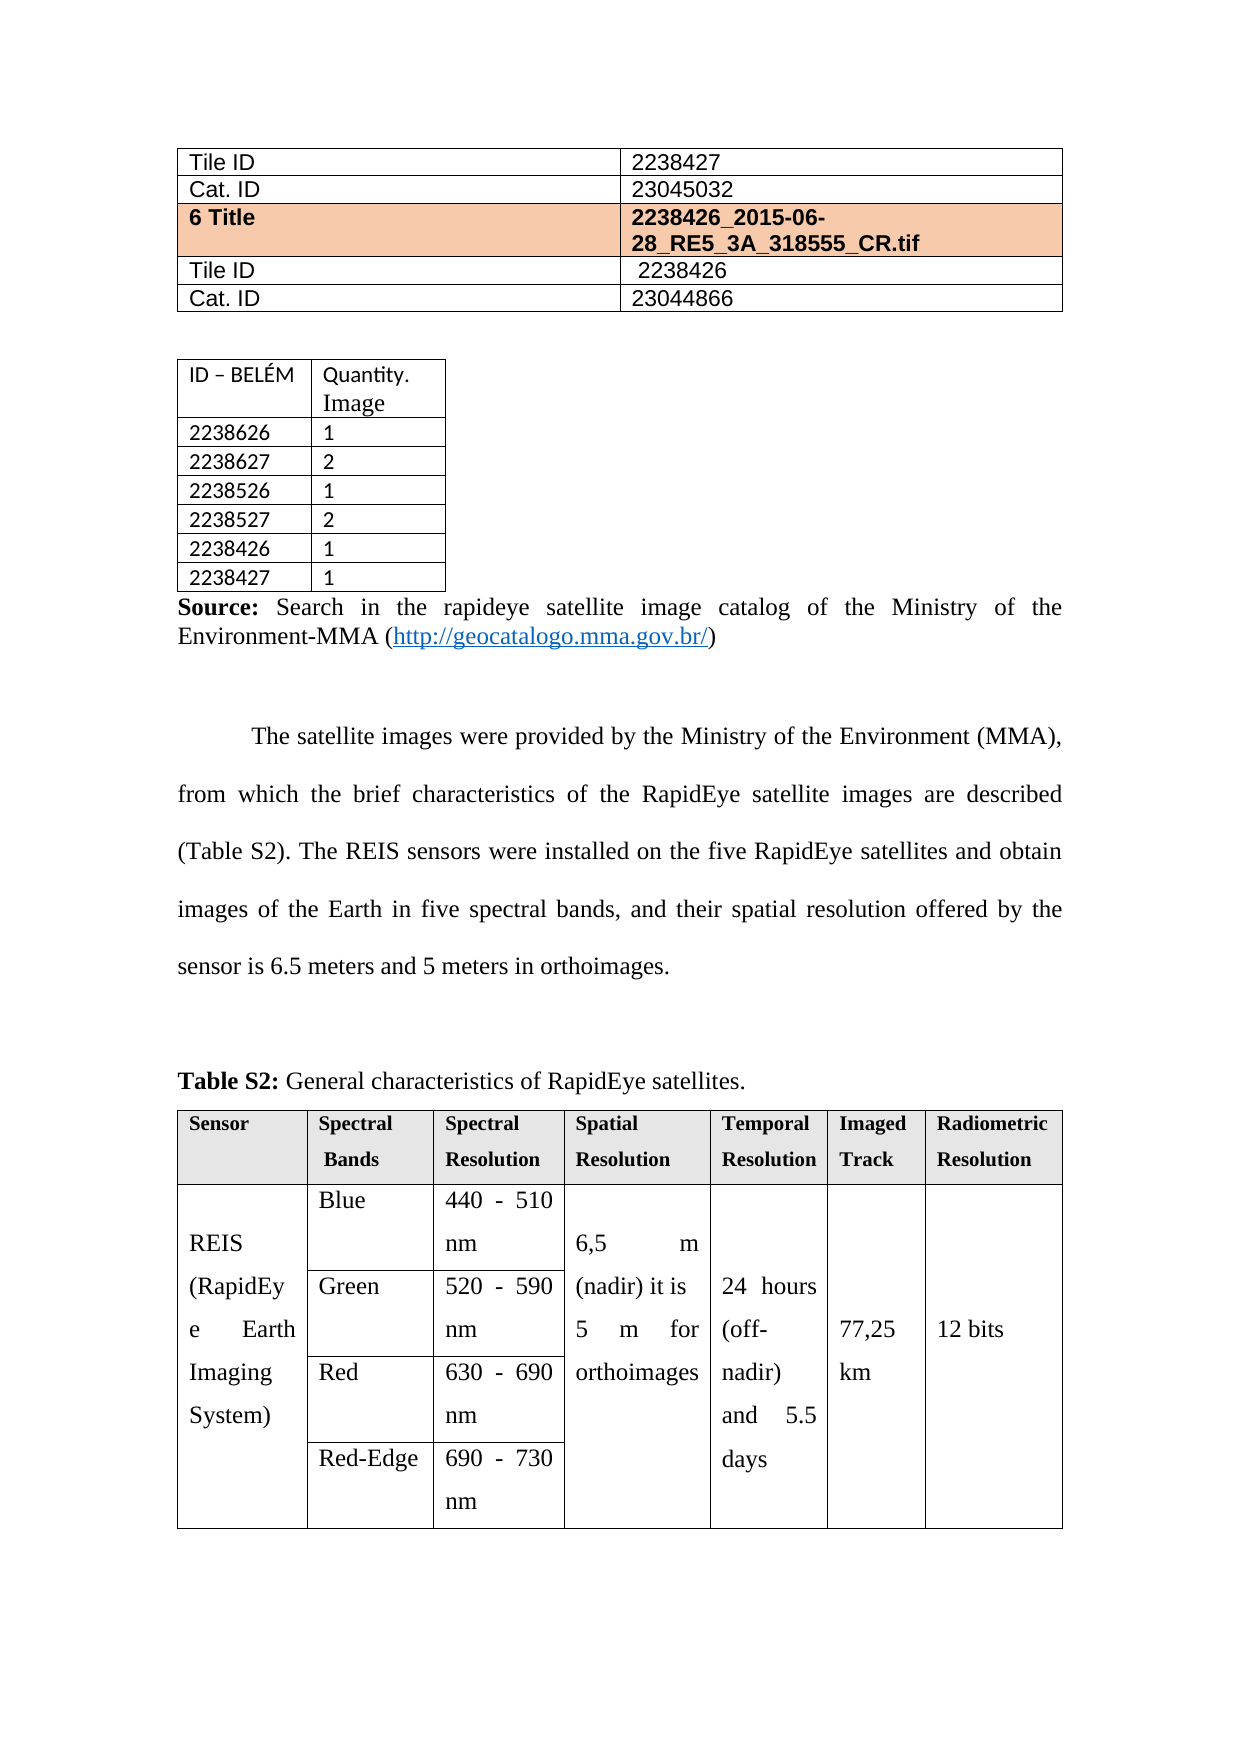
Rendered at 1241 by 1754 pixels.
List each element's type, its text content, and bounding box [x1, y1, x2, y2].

table_cell Tile ID [178, 149, 620, 175]
text Table S2: General characteristics of RapidEye satellites. [177, 1066, 1063, 1095]
table_cell Cat. ID [178, 176, 620, 202]
table_cell 12 bits [926, 1185, 1062, 1528]
table_cell 2238526 [178, 476, 311, 504]
table_header Imaged Track [828, 1111, 925, 1184]
text The satellite images were provided by the Ministry of the Environment (MMA), from which the brief characteristics of the RapidEye satellite images are described (Table S2). The REIS sensors were installed on the five RapidEye satellites and obtain images of the Earth in five spectral bands, and their spatial resolution offered by the sensor is 6.5 meters and 5 meters in orthoimages. [177, 721, 1063, 980]
table_cell 6 Title [178, 204, 620, 256]
table_cell 2 [312, 447, 445, 475]
table_cell 630 - 690 nm [434, 1357, 564, 1442]
table_cell 2 [312, 505, 445, 533]
table_cell Blue [308, 1185, 433, 1270]
table_cell 23045032 [621, 176, 1062, 202]
table_cell Red [308, 1357, 433, 1442]
table_cell 2238627 [178, 447, 311, 475]
table_cell Tile ID [178, 257, 620, 283]
table_cell 2238427 [178, 563, 311, 591]
table_cell Green [308, 1271, 433, 1356]
table_cell Red-Edge [308, 1443, 433, 1528]
table_cell 1 [312, 476, 445, 504]
table_cell REIS (RapidEye Earth Imaging System) [178, 1185, 307, 1528]
table_cell 690 - 730 nm [434, 1443, 564, 1528]
table_cell 2238626 [178, 418, 311, 446]
table_header Temporal Resolution [711, 1111, 827, 1184]
table_cell 1 [312, 418, 445, 446]
table_header Spectral Resolution [434, 1111, 564, 1184]
text Source: Search in the rapideye satellite image catalog of the Ministry of the Environment-MMA (http://geocatalogo.mma.gov.br/) [177, 592, 1063, 649]
table_cell 1 [312, 534, 445, 562]
table_cell 520 - 590 nm [434, 1271, 564, 1356]
table_cell 2238426 [621, 257, 1062, 283]
table_cell 2238427 [621, 149, 1062, 175]
table_header Radiometric Resolution [926, 1111, 1062, 1184]
table_cell 23044866 [621, 285, 1062, 311]
table_cell 2238527 [178, 505, 311, 533]
table_cell Cat. ID [178, 285, 620, 311]
table_cell 2238426 [178, 534, 311, 562]
table_header Quantity. Image [312, 360, 445, 417]
table_cell 77,25 km [828, 1185, 925, 1528]
table_cell 24 hours (off-nadir) and 5.5 days (nadir) [711, 1185, 827, 1528]
table_cell 2238426_2015-06-28_RE5_3A_318555_CR.tif [621, 204, 1062, 256]
table_cell 6,5 m (nadir) it is 5 m for orthoimages [565, 1185, 710, 1528]
table_header Spectral Bands [308, 1111, 433, 1184]
table_header Spatial Resolution [565, 1111, 710, 1184]
table_header ID – BELÉM [178, 360, 311, 417]
table_header Sensor [178, 1111, 307, 1184]
table_cell 440 - 510 nm [434, 1185, 564, 1270]
table_cell 1 [312, 563, 445, 591]
